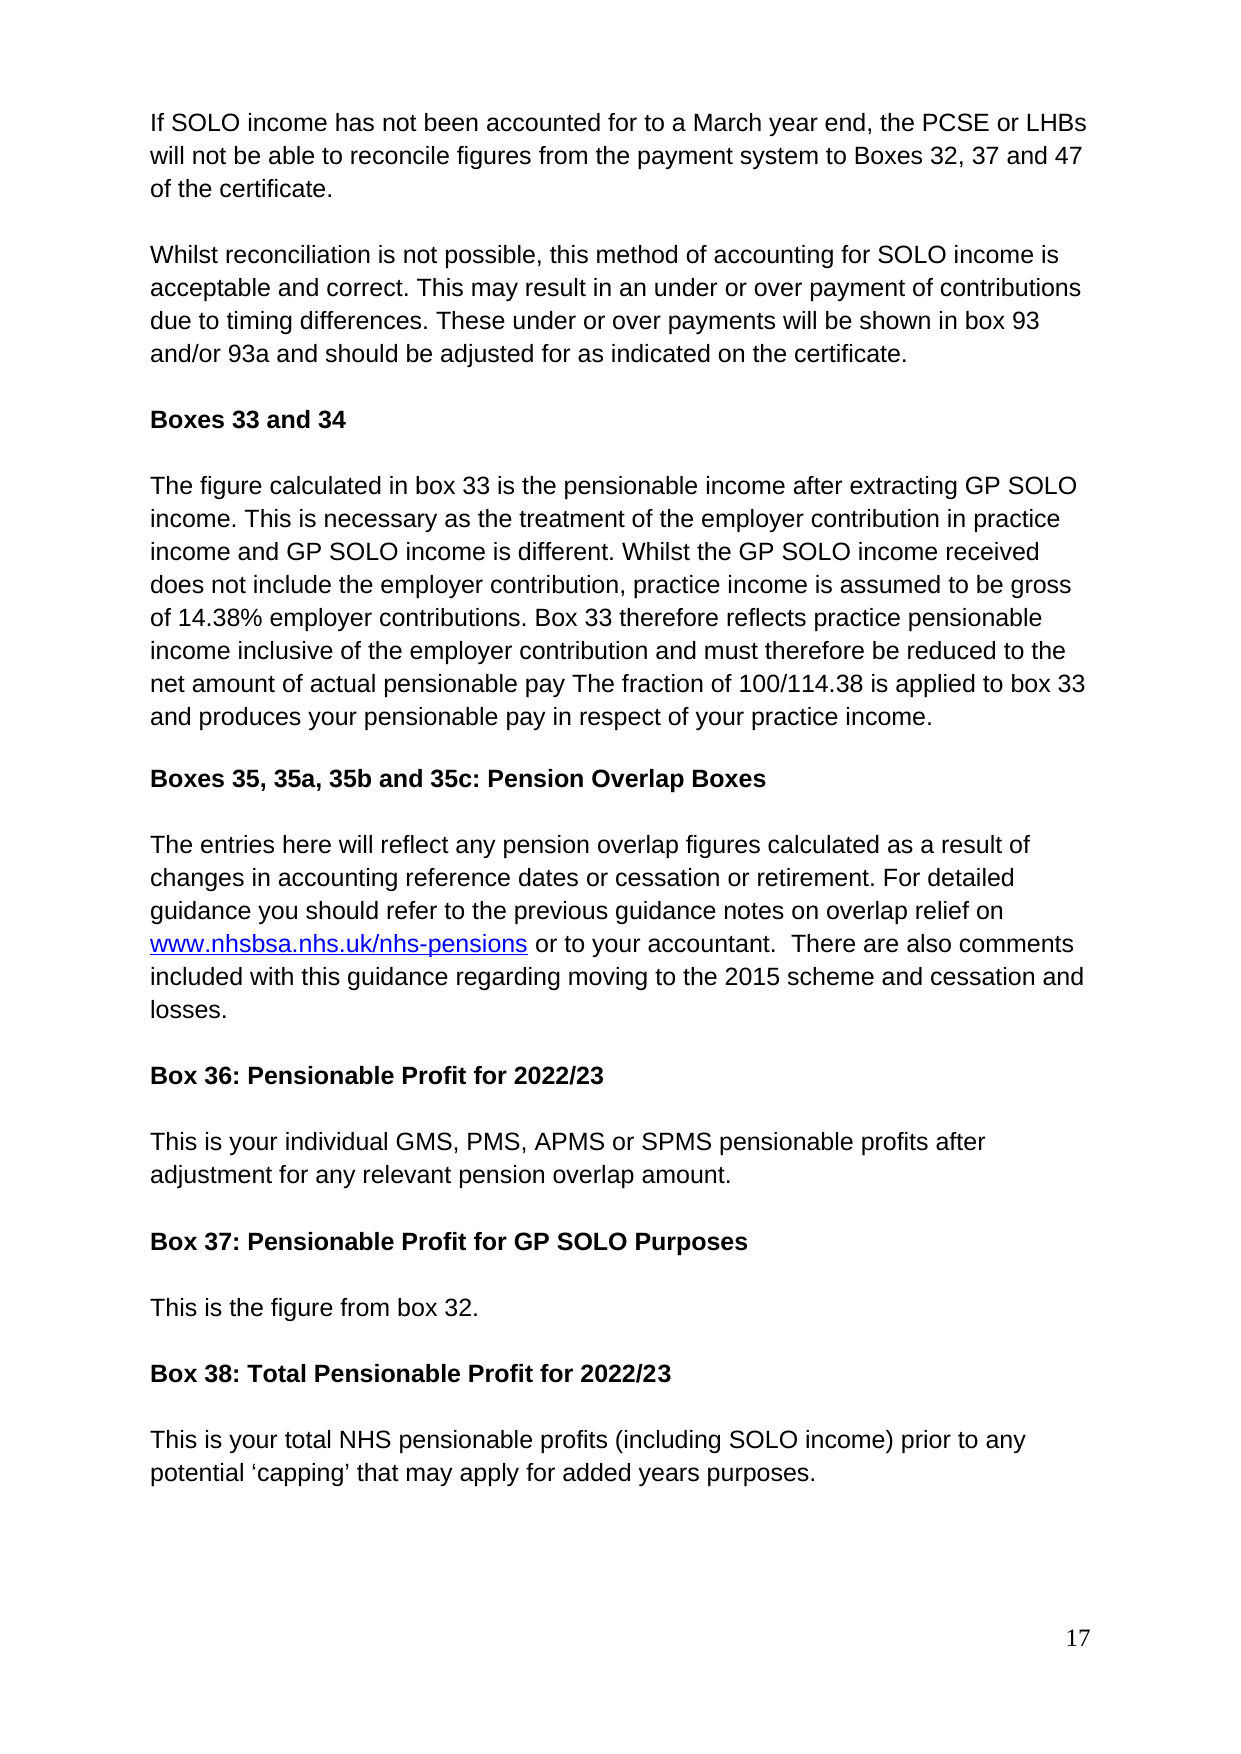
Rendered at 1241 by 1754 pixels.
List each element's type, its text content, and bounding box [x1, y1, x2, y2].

subtitle Boxes 33 and 34 [150, 405, 1090, 434]
text Box 37: Pensionable Profit for GP SOLO Purposes [150, 1226, 1090, 1255]
subtitle Boxes 35, 35a, 35b and 35c: Pension Overlap Boxes [150, 764, 1090, 793]
text This is your total NHS pensionable profits (including SOLO income) prior to any potential ‘capping’ that may apply for added years purposes. [150, 1424, 1090, 1486]
text Whilst reconciliation is not possible, this method of accounting for SOLO income is acceptable and correct. This may result in an under or over payment of contributions due to timing differences. These under or over payments will be shown in box 93 and/or 93a and should be adjusted for as indicated on the certificate. [150, 240, 1090, 368]
subtitle The figure calculated in box 33 is the pensionable income after extracting GP SOLO income. This is necessary as the treatment of the employer contribution in practice income and GP SOLO income is different. Whilst the GP SOLO income received does not include the employer contribution, practice income is assumed to be gross of 14.38% employer contributions. Box 33 therefore reflects practice pensionable income inclusive of the employer contribution and must therefore be reduced to the net amount of actual pensionable pay The fraction of 100/114.38 is applied to box 33 and produces your pensionable pay in respect of your practice income. [150, 471, 1090, 731]
subtitle Box 36: Pensionable Profit for 2022/23 [150, 1061, 1090, 1090]
text This is your individual GMS, PMS, APMS or SPMS pensionable profits after adjustment for any relevant pension overlap amount. [150, 1127, 1090, 1189]
text This is the figure from box 32. [150, 1292, 1090, 1321]
text If SOLO income has not been accounted for to a March year end, the PCSE or LHBs will not be able to reconcile figures from the payment system to Boxes 32, 37 and 47 of the certificate. [150, 108, 1090, 203]
subtitle Box 38: Total Pensionable Profit for 2022/23 [150, 1358, 1090, 1387]
text The entries here will reflect any pension overlap figures calculated as a result of changes in accounting reference dates or cessation or retirement. For detailed guidance you should refer to the previous guidance notes on overlap relief on www.nhsbsa.nhs.uk/nhs-pensions or to your accountant. There are also comments included with this guidance regarding moving to the 2015 scheme and cessation and losses. [150, 830, 1090, 1024]
